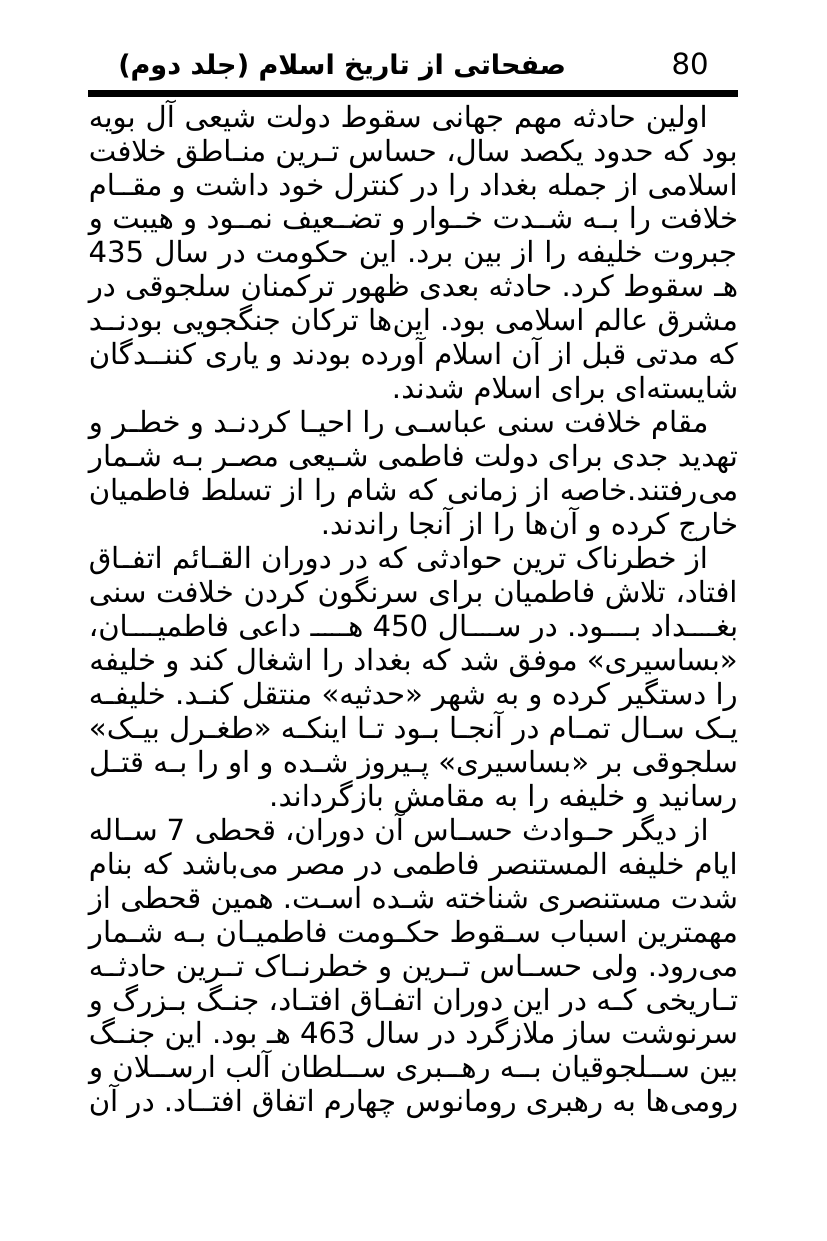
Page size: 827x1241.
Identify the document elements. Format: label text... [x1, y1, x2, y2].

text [89, 813, 738, 1119]
text مقام خلافت سنی عباسی را احیا کردند و خطر و تهدید جدی برای دولت فاطمی شیعی مصر به شمار می‌رفتند.خاصه از زمانی که شام را از تسلط فاطمیان خارج کرده و آن‌ها را از آنجا راندند. [89, 406, 738, 541]
text اولین حادثه مهم جهانی سقوط دولت شیعی آل بویه بود که حدود یکصد سال، حساس ترین مناطق خلافت اسلامی از جمله بغداد را در کنترل خود داشت و مقام خلافت را به شدت خوار و تضعیف نمود و هیبت و جبروت خلیفه را از بین برد. این حکومت در سال 435 هـ سقوط کرد. حادثه بعدی ظهور ترکمنان سلجوقی در مشرق عالم اسلامی بود. این‌ها ترکان جنگجویی بودند که مدتی قبل از آن اسلام آورده بودند و یاری کنندگان شایسته‌ای برای اسلام شدند. [89, 100, 738, 406]
text از خطرناک ترین حوادثی که در دوران القائم اتفاق افتاد، تلاش فاطمیان برای سرنگون کردن خلافت سنی بغداد بود. در سال 450 هـ داعی فاطمیان، «بساسیری» موفق شد که بغداد را اشغال کند و خلیفه را دستگیر کرده و به شهر «حدثیه» منتقل کند. خلیفه یک سال تمام در آنجا بود تا اینکه «طغرل بیک» سلجوقی بر «بساسیری» پیروز شده و او را به قتل رسانید و خلیفه را به مقامش بازگرداند. [89, 541, 738, 813]
